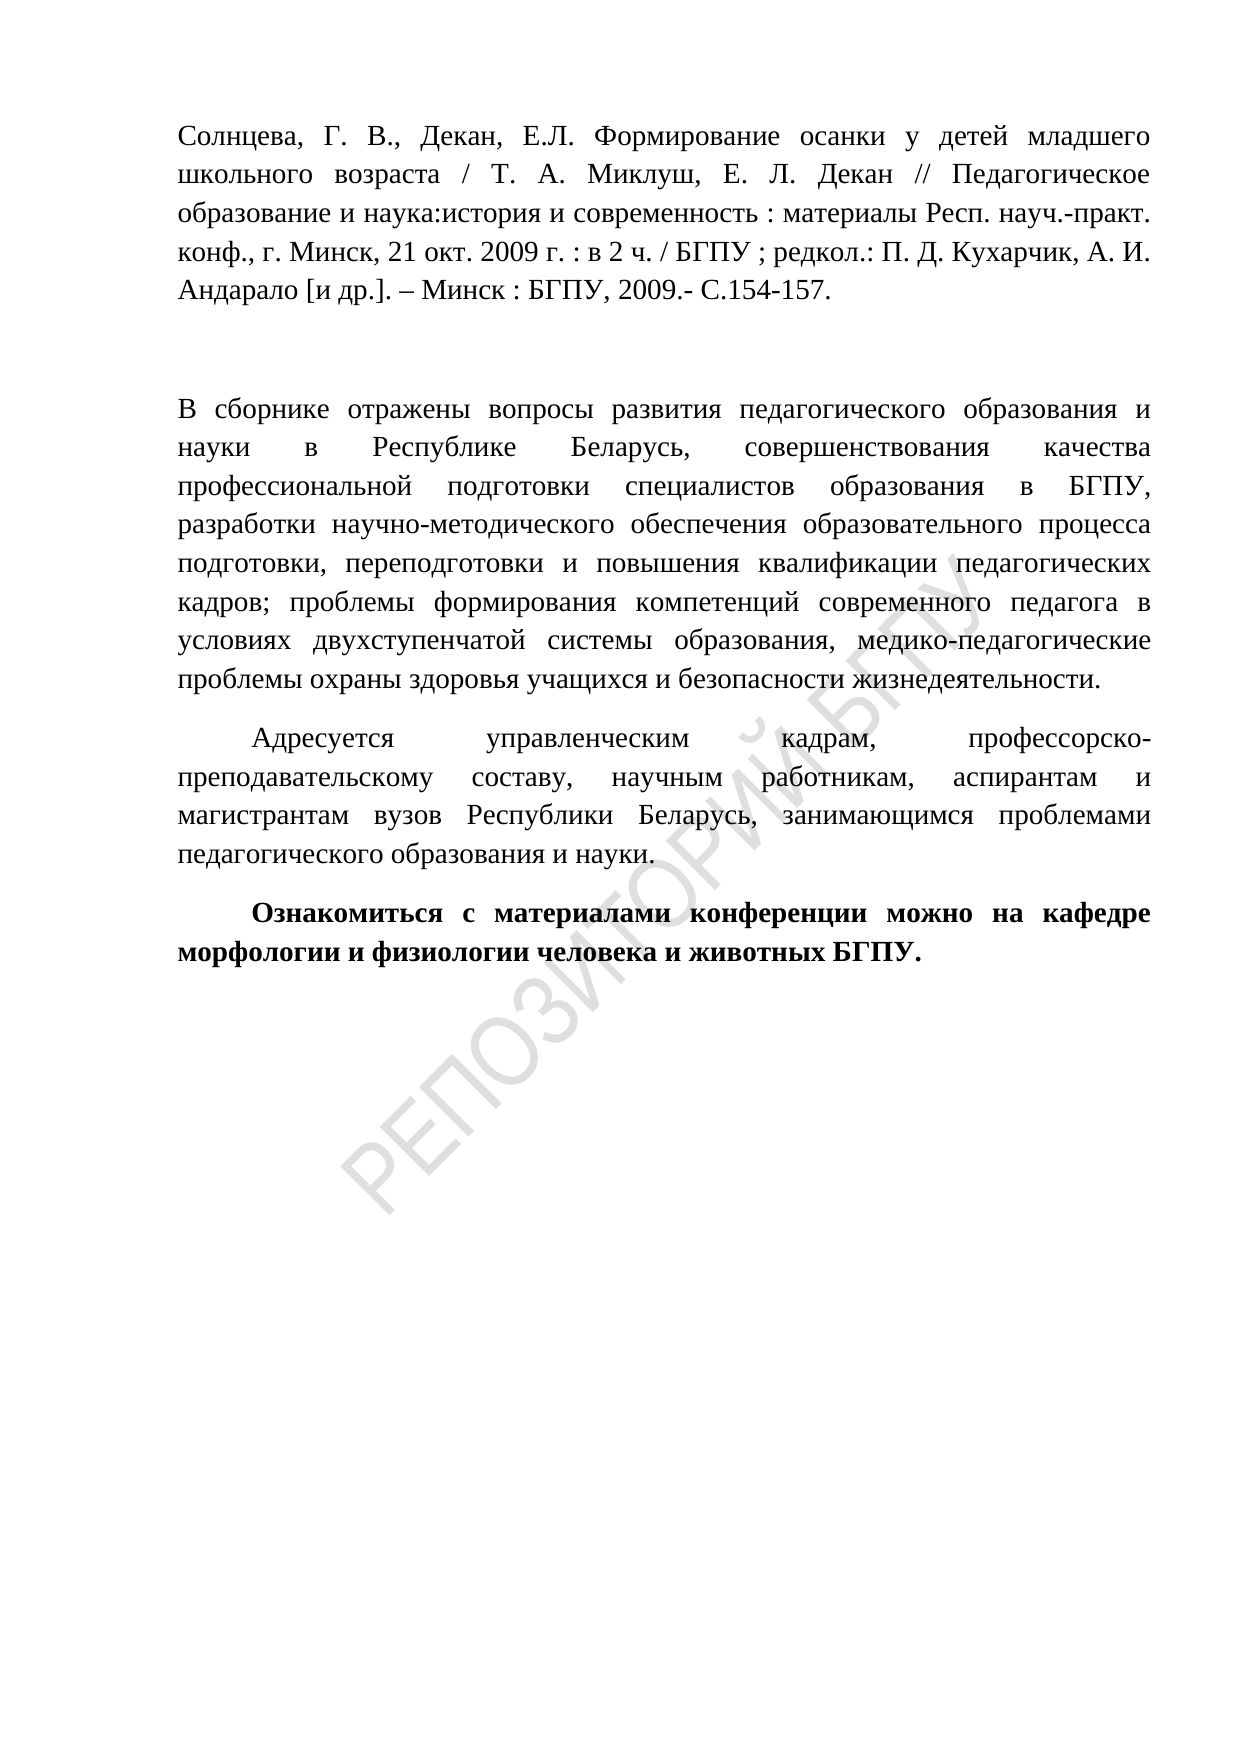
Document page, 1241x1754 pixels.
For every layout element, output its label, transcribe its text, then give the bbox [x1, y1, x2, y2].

text В сборнике отражены вопросы развития педагогического образования и науки в Республике Беларусь, совершенствования качества профессиональной подготовки специалистов образования в БГПУ, разработки научно-методического обеспечения образовательного процесса подготовки, переподготовки и повышения квалификации педагогических кадров; проблемы формирования компетенций современного педагога в условиях двухступенчатой системы образования, медико-педагогические проблемы охраны здоровья учащихся и безопасности жизнедеятельности. [177, 391, 1152, 694]
text Солнцева, Г. В., Декан, Е.Л. Формирование осанки у детей младшего школьного возраста / Т. А. Миклуш, Е. Л. Декан // Педагогическое образование и наука:история и современность : материалы Респ. науч.-практ. конф., г. Минск, 21 окт. 2009 г. : в 2 ч. / БГПУ ; редкол.: П. Д. Кухарчик, А. И. Андарало [и др.]. – Минск : БГПУ, 2009.- С.154-157. [177, 118, 1152, 306]
text Адресуется управленческим кадрам, профессорско-преподавательскому составу, научным работникам, аспирантам и магистрантам вузов Республики Беларусь, занимающимся проблемами педагогического образования и науки. [177, 720, 1152, 869]
text Ознакомиться с материалами конференции можно на кафедре морфологии и физиологии человека и животных БГПУ. [177, 895, 1152, 967]
